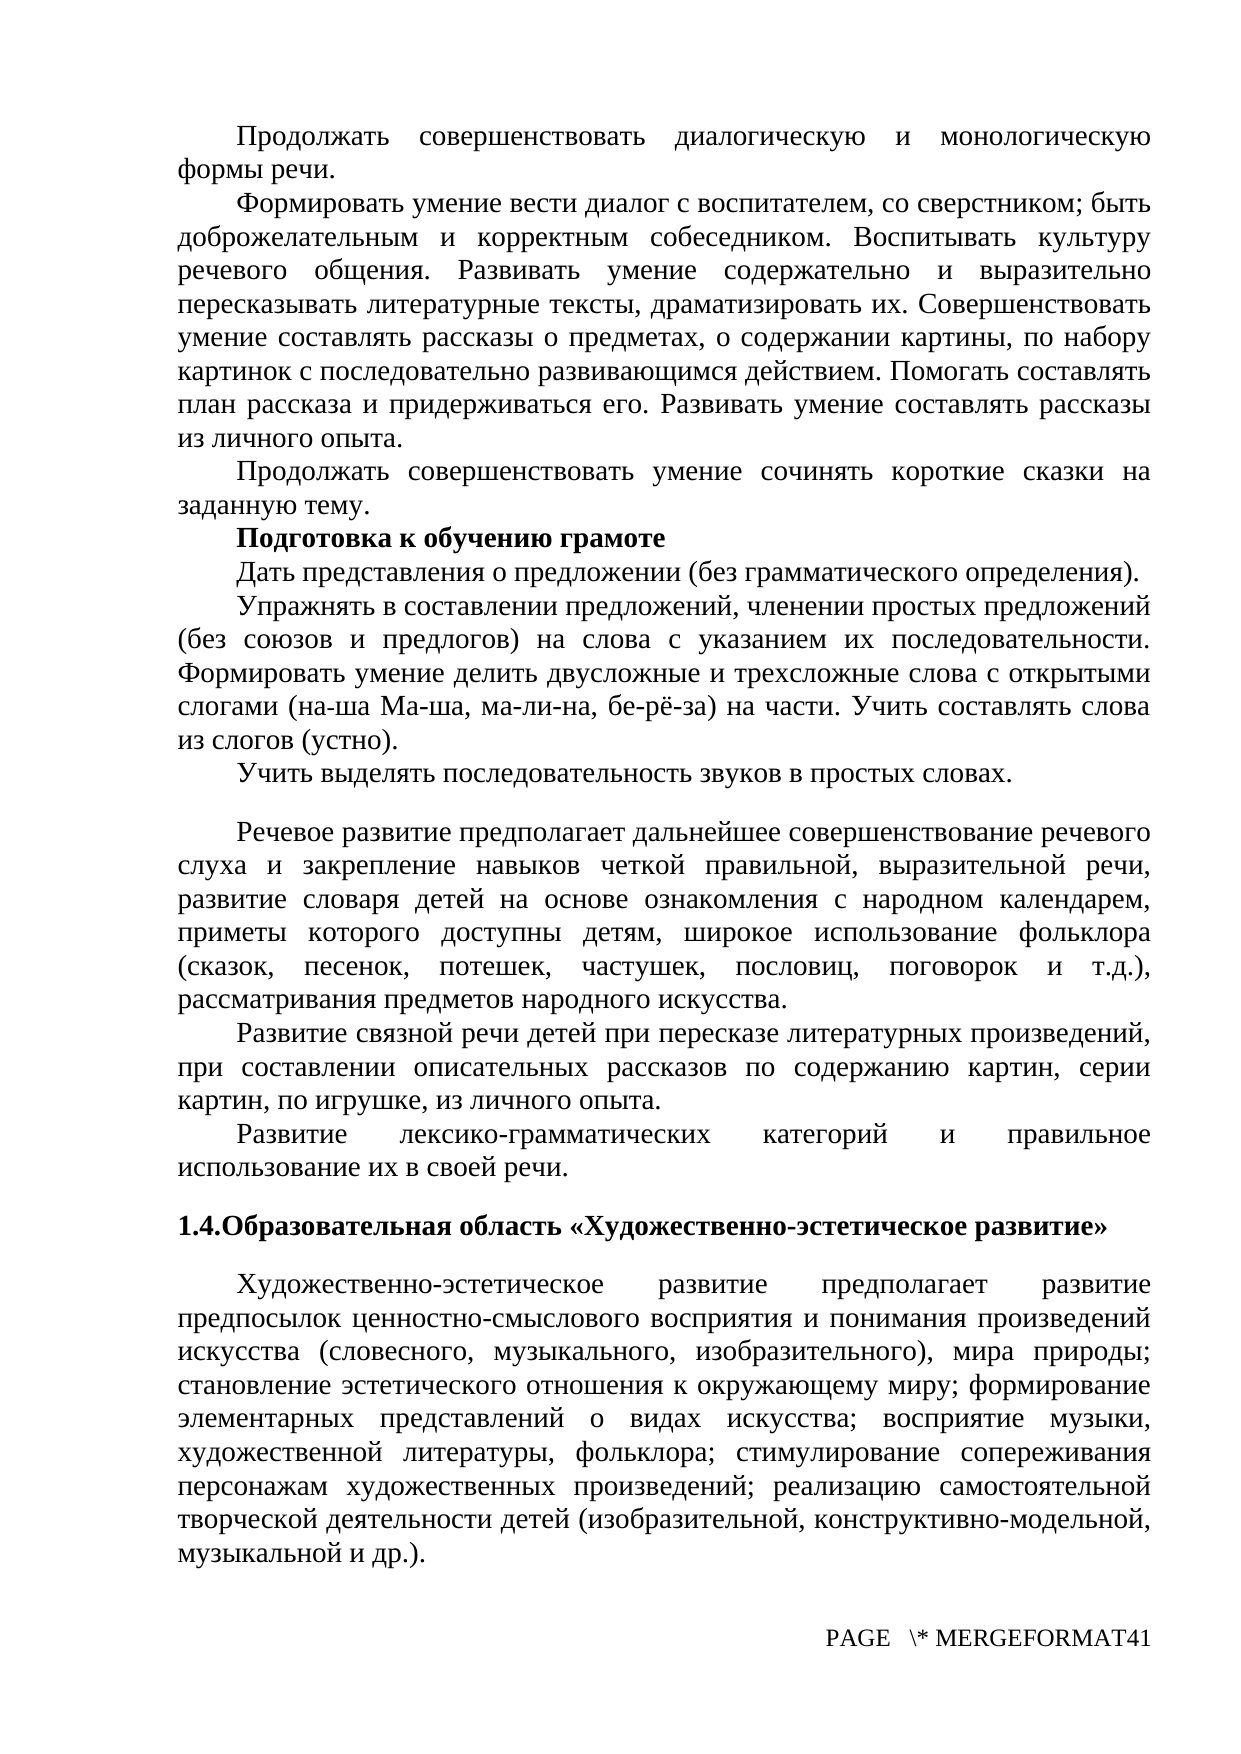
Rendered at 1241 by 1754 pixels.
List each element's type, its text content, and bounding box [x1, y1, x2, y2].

list Подготовка к обучению грамоте [177, 521, 1152, 554]
list Художественно-эстетическое развитие предполагает развитие предпосылок ценностно-смыслового восприятия и понимания произведений искусства (словесного, музыкального, изобразительного), мира природы; становление эстетического отношения к окружающему миру; формирование элементарных представлений о видах искусства; восприятие музыки, художественной литературы, фольклора; стимулирование сопереживания персонажам художественных произведений; реализацию самостоятельной творческой деятельности детей (изобразительной, конструктивно-модельной, музыкальной и др.). [177, 1266, 1152, 1568]
text 1.4.Образовательная область «Художественно-эстетическое развитие» [177, 1208, 1152, 1241]
list Формировать умение вести диалог с воспитателем, со сверстником; быть доброжелательным и корректным собеседником. Воспитывать культуру речевого общения. Развивать умение содержательно и выразительно пересказывать литературные тексты, драматизировать их. Совершенствовать умение составлять рассказы о предметах, о содержании картины, по набору картинок с последовательно развивающимся действием. Помогать составлять план рассказа и придерживаться его. Развивать умение составлять рассказы из личного опыта. [177, 185, 1152, 453]
list Продолжать совершенствовать диалогическую и монологическую формы речи. [177, 118, 1152, 185]
list Упражнять в составлении предложений, членении простых предложений (без союзов и предлогов) на слова с указанием их последовательности. Формировать умение делить двусложные и трехсложные слова с открытыми слогами (на-ша Ма-ша, ма-ли-на, бе-рё-за) на части. Учить составлять слова из слогов (устно). [177, 588, 1152, 755]
list Развитие лексико-грамматических категорий и правильное использование их в своей речи. [177, 1116, 1152, 1183]
list Развитие связной речи детей при пересказе литературных произведений, при составлении описательных рассказов по содержанию картин, серии картин, по игрушке, из личного опыта. [177, 1015, 1152, 1116]
list Учить выделять последовательность звуков в простых словах. [177, 755, 1152, 789]
list Продолжать совершенствовать умение сочинять короткие сказки на заданную тему. [177, 453, 1152, 521]
list Дать представления о предложении (без грамматического определения). [177, 554, 1152, 588]
list Речевое развитие предполагает дальнейшее совершенствование речевого слуха и закрепление навыков четкой правильной, выразительной речи, развитие словаря детей на основе ознакомления с народном календарем, приметы которого доступны детям, широкое использование фольклора (сказок, песенок, потешек, частушек, пословиц, поговорок и т.д.), рассматривания предметов народного искусства. [177, 814, 1152, 1015]
